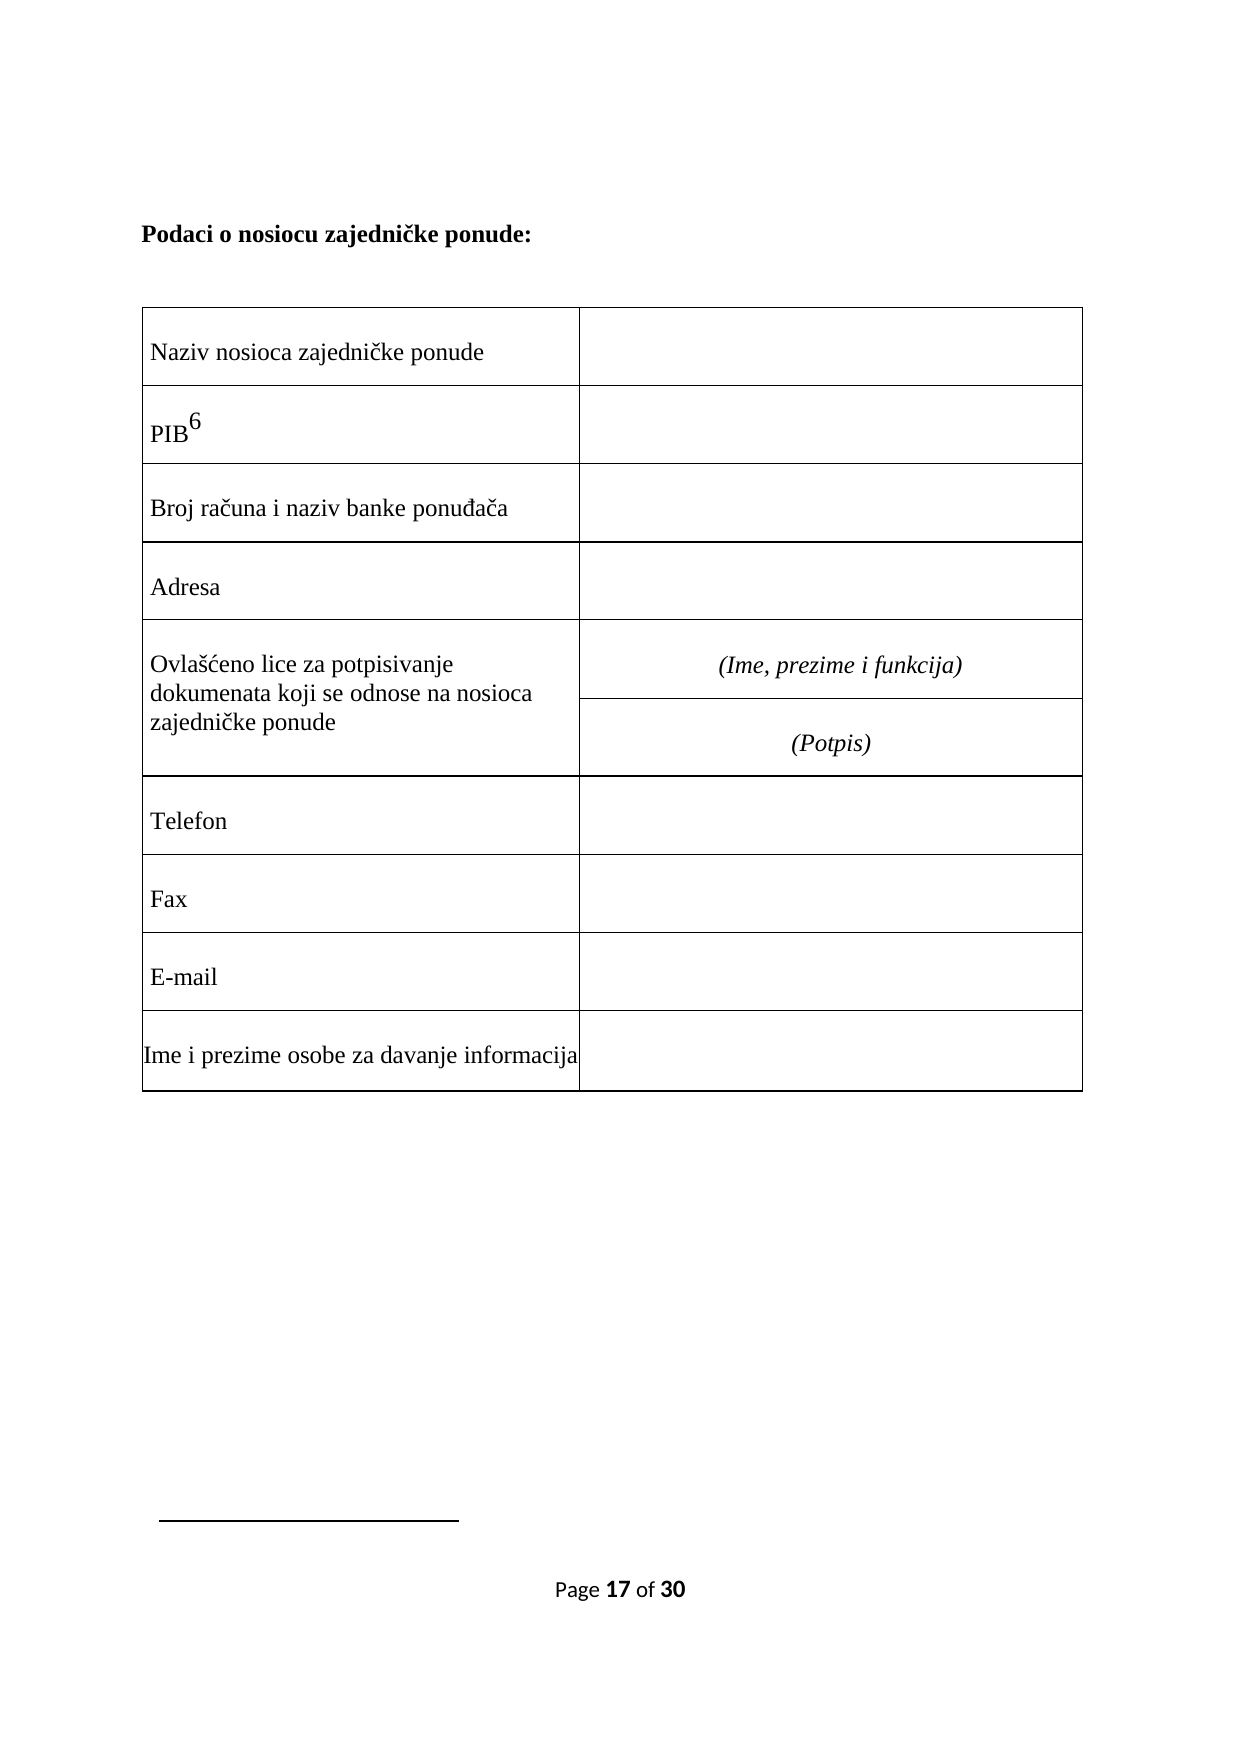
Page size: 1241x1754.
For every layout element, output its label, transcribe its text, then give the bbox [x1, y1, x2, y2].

table_cell [580, 386, 1082, 463]
table_cell PIB6 [143, 386, 579, 463]
table_cell [580, 464, 1082, 541]
table_cell (Ime, prezime i funkcija) [580, 620, 1082, 697]
table_cell [580, 777, 1082, 854]
table_cell Ovlašćeno lice za potpisivanje dokumenata koji se odnose na nosioca zajedničke ponude [143, 620, 579, 775]
table_cell Telefon [143, 777, 579, 854]
table_cell [580, 855, 1082, 932]
table_cell (Potpis) [580, 699, 1082, 775]
table_header Naziv nosioca zajedničke ponude [143, 308, 579, 385]
table_cell Broj računa i naziv banke ponuđača [143, 464, 579, 541]
table_cell E-mail [143, 933, 579, 1010]
table_cell [580, 933, 1082, 1010]
table_cell [580, 1011, 1082, 1090]
table_cell Adresa [143, 543, 579, 619]
table_cell [580, 543, 1082, 619]
table_header [580, 308, 1082, 385]
table_cell Fax [143, 855, 579, 932]
subtitle Podaci o nosiocu zajedničke ponude: [141, 219, 1111, 248]
table_cell Ime i prezime osobe za davanje informacija [143, 1011, 579, 1090]
